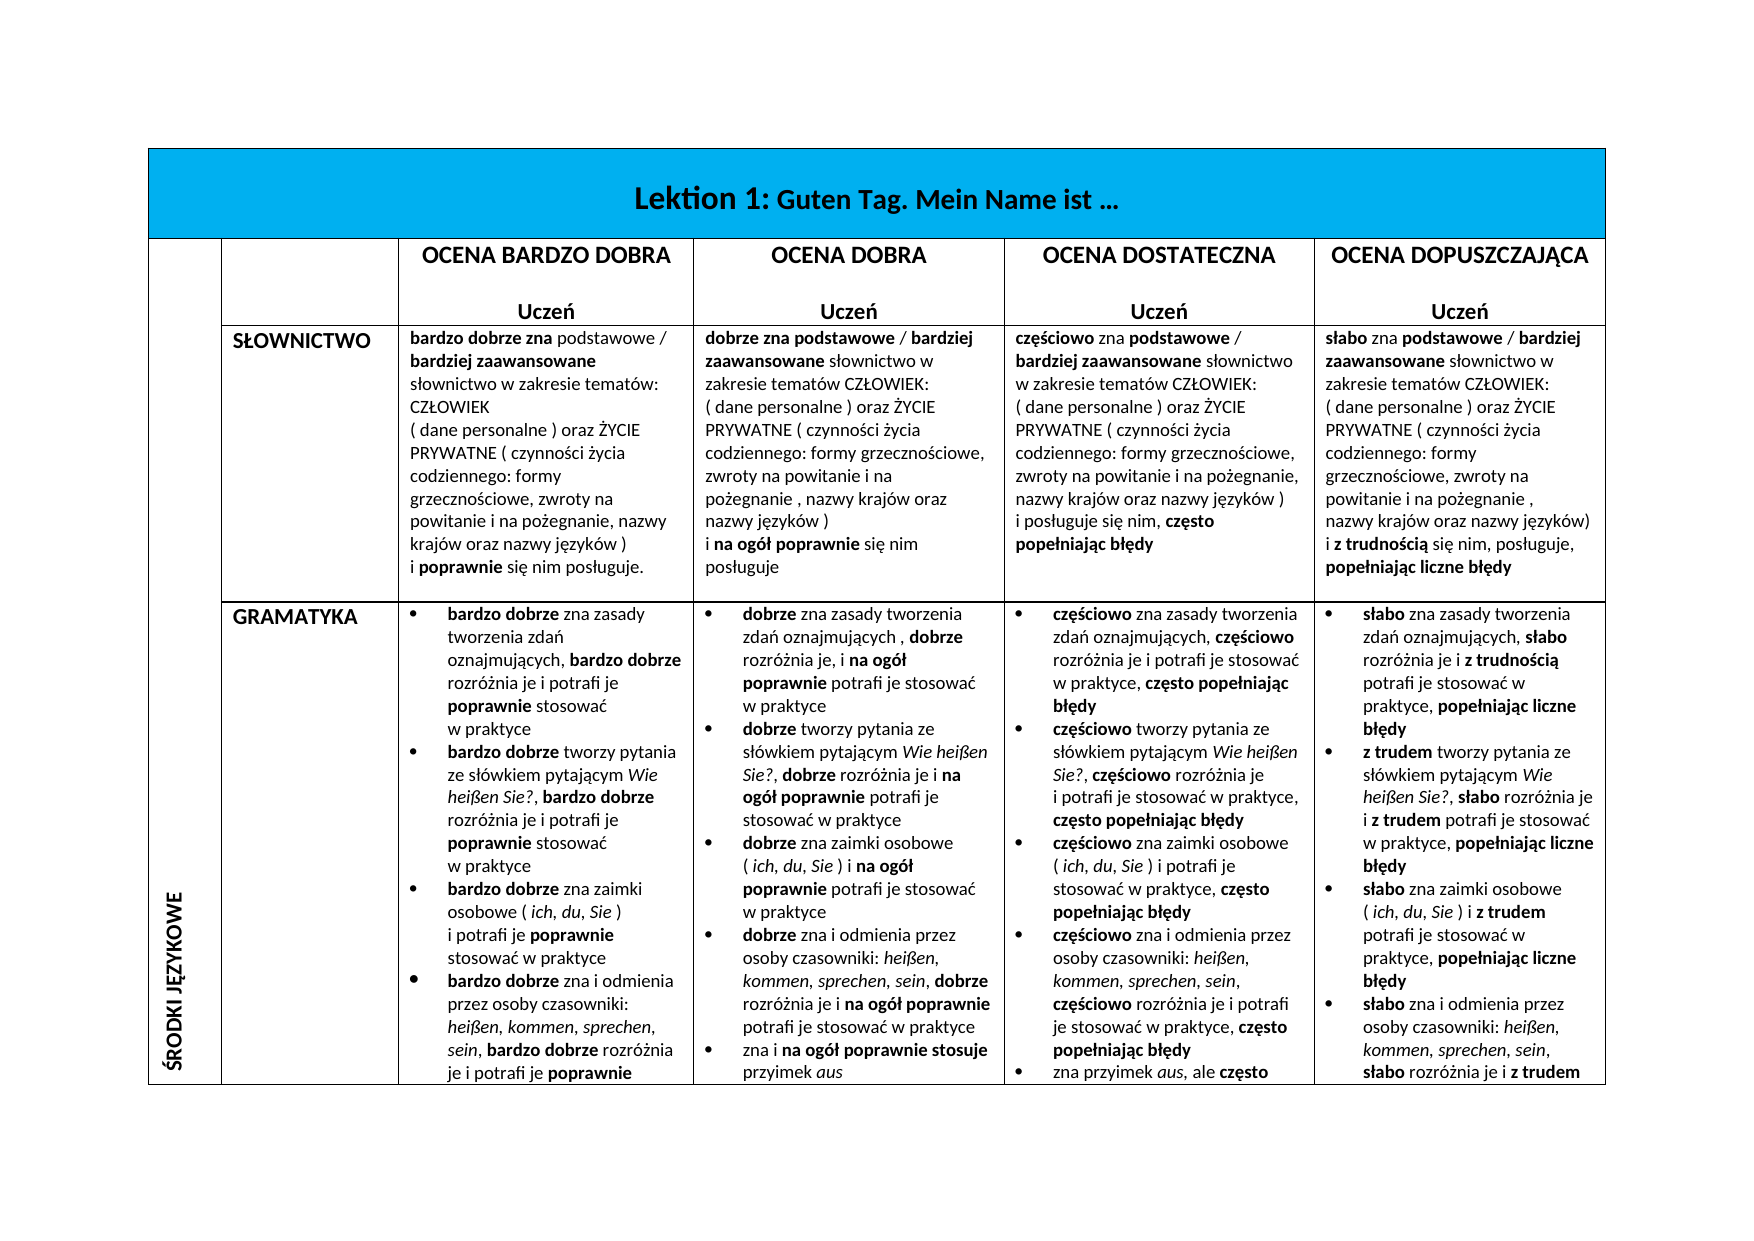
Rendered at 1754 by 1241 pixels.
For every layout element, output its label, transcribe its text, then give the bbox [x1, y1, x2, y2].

table_cell częściowo zna podstawowe / bardziej zaawansowane słownictwo w zakresie tematów CZŁOWIEK: ( dane personalne ) oraz ŻYCIE PRYWATNE ( czynności życia codziennego: formy grzecznościowe, zwroty na powitanie i na pożegnanie, nazwy krajów oraz nazwy języków ) i posługuje się nim, często popełniając błędy [1005, 326, 1314, 601]
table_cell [1005, 603, 1314, 1084]
table_header Lektion 1: Guten Tag. Mein Name ist … [149, 149, 1605, 238]
table_cell OCENA DOBRA Uczeń [694, 239, 1004, 325]
table_cell dobrze zna podstawowe / bardziej zaawansowane słownictwo w zakresie tematów CZŁOWIEK: ( dane personalne ) oraz ŻYCIE PRYWATNE ( czynności życia codziennego: formy grzecznościowe, zwroty na powitanie i na pożegnanie , nazwy krajów oraz nazwy języków ) i na ogół poprawnie się nim posługuje [694, 326, 1004, 601]
table_cell OCENA BARDZO DOBRA Uczeń [399, 239, 693, 325]
table_cell słabo zna podstawowe / bardziej zaawansowane słownictwo w zakresie tematów CZŁOWIEK: ( dane personalne ) oraz ŻYCIE PRYWATNE ( czynności życia codziennego: formy grzecznościowe, zwroty na powitanie i na pożegnanie , nazwy krajów oraz nazwy języków) i z trudnością się nim, posługuje, popełniając liczne błędy [1315, 326, 1605, 601]
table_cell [694, 603, 1004, 1084]
table_cell OCENA DOPUSZCZAJĄCA Uczeń [1315, 239, 1605, 325]
table_cell SŁOWNICTWO [222, 326, 398, 601]
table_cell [399, 603, 693, 1084]
table_cell OCENA DOSTATECZNA Uczeń [1005, 239, 1314, 325]
table_cell bardzo dobrze zna podstawowe / bardziej zaawansowane słownictwo w zakresie tematów: CZŁOWIEK ( dane personalne ) oraz ŻYCIE PRYWATNE ( czynności życia codziennego: formy grzecznościowe, zwroty na powitanie i na pożegnanie, nazwy krajów oraz nazwy języków ) i poprawnie się nim posługuje. [399, 326, 693, 601]
table_cell ŚRODKI JĘZYKOWE [149, 239, 221, 1084]
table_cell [1315, 603, 1605, 1084]
table_cell GRAMATYKA [222, 603, 398, 1084]
table_cell [222, 239, 398, 325]
